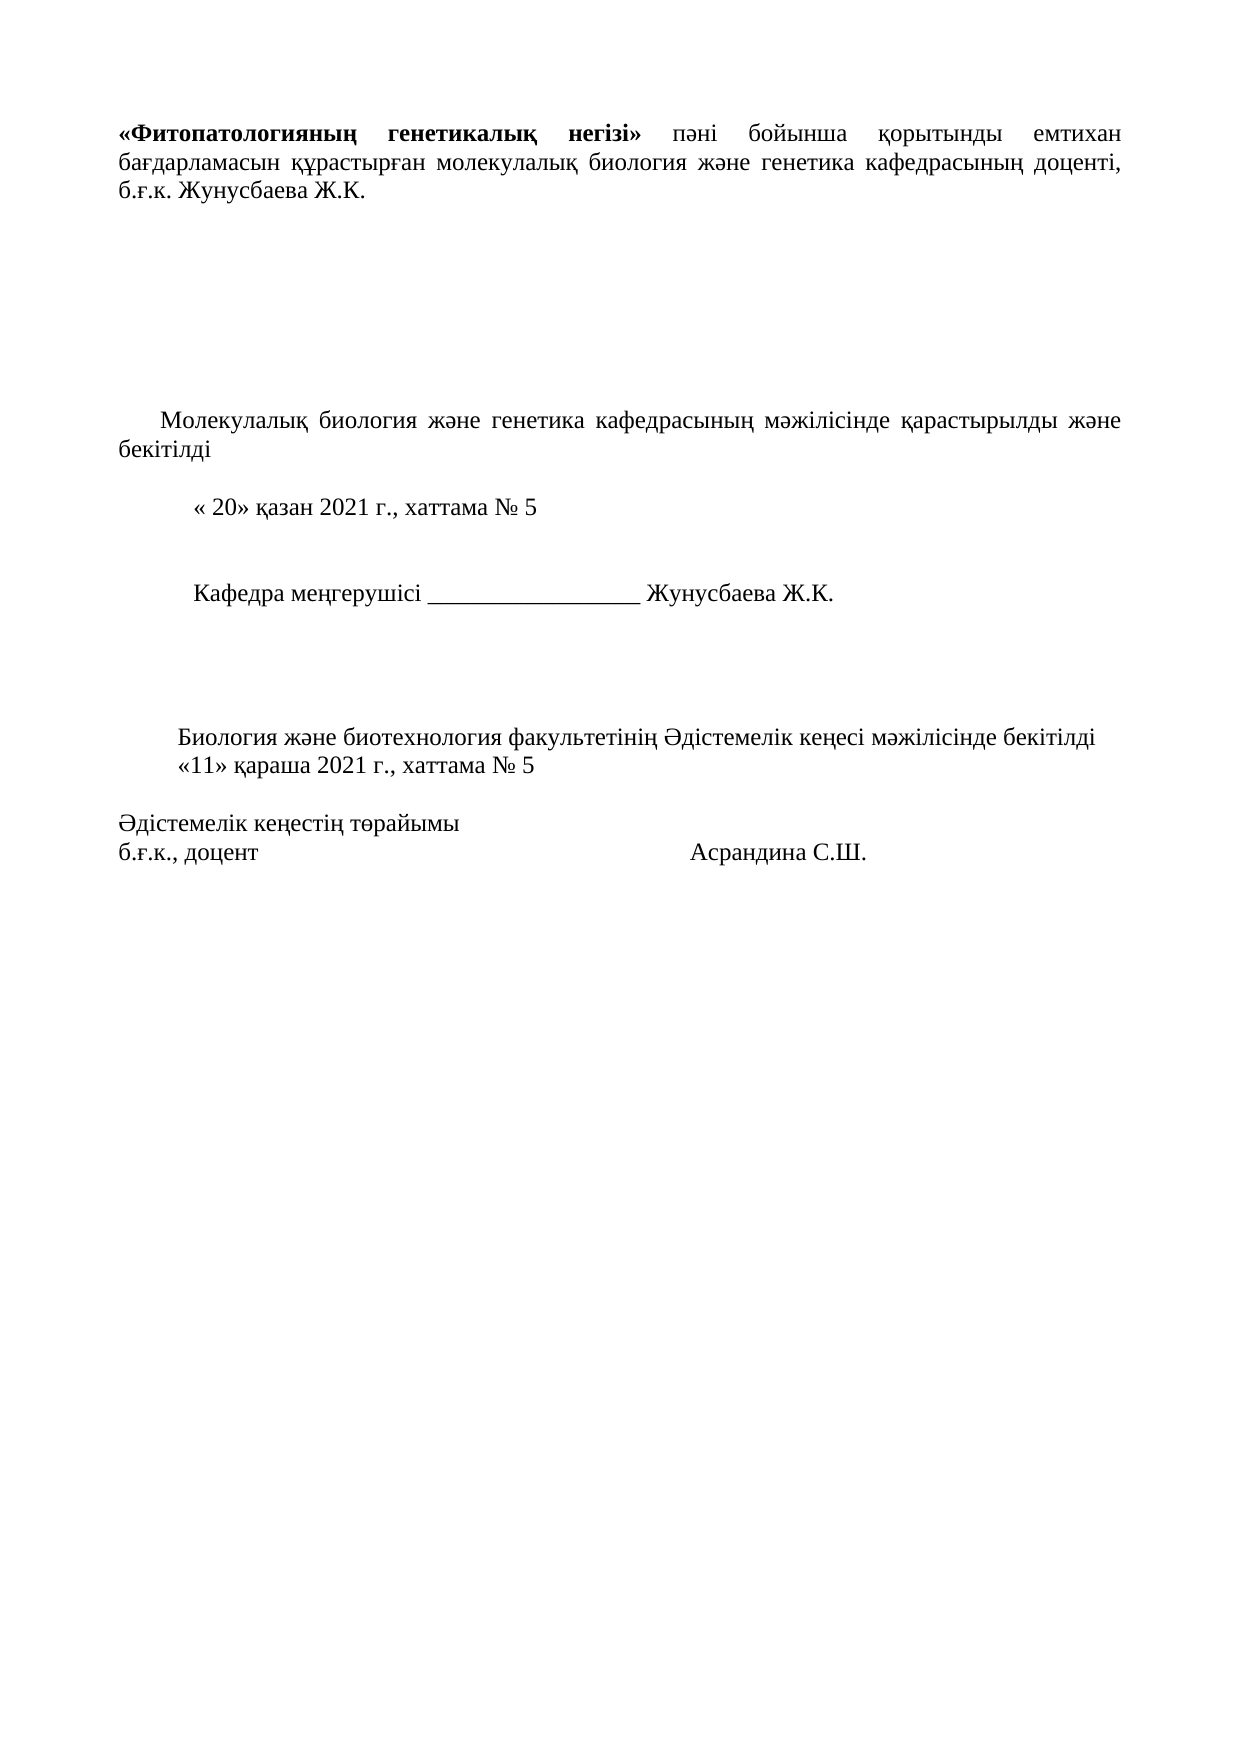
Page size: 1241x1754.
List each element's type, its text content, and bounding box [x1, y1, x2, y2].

text б.ғ.к., доцент Асрандина С.Ш. [118, 837, 1122, 866]
text « 20» қазан 2021 г., хаттама № 5 [118, 492, 1122, 521]
text «11» қараша 2021 г., хаттама № 5 [118, 751, 1122, 779]
text Әдістемелік кеңестің төрайымы [118, 808, 1122, 837]
text Биология және биотехнология факультетінің Әдістемелік кеңесі мәжілісінде бекітілді [118, 722, 1122, 751]
text Молекулалық биология және генетика кафедрасының мәжілісінде қарастырылды және бекітілді [118, 406, 1122, 463]
text «Фитопатологияның генетикалық негізі» пәні бойынша қорытынды емтихан бағдарламасын құрастырған молекулалық биология және генетика кафедрасының доценті, б.ғ.к. Жунусбаева Ж.К. [118, 118, 1122, 204]
text Кафедра меңгерушісі _________________ Жунусбаева Ж.К. [118, 578, 1122, 607]
